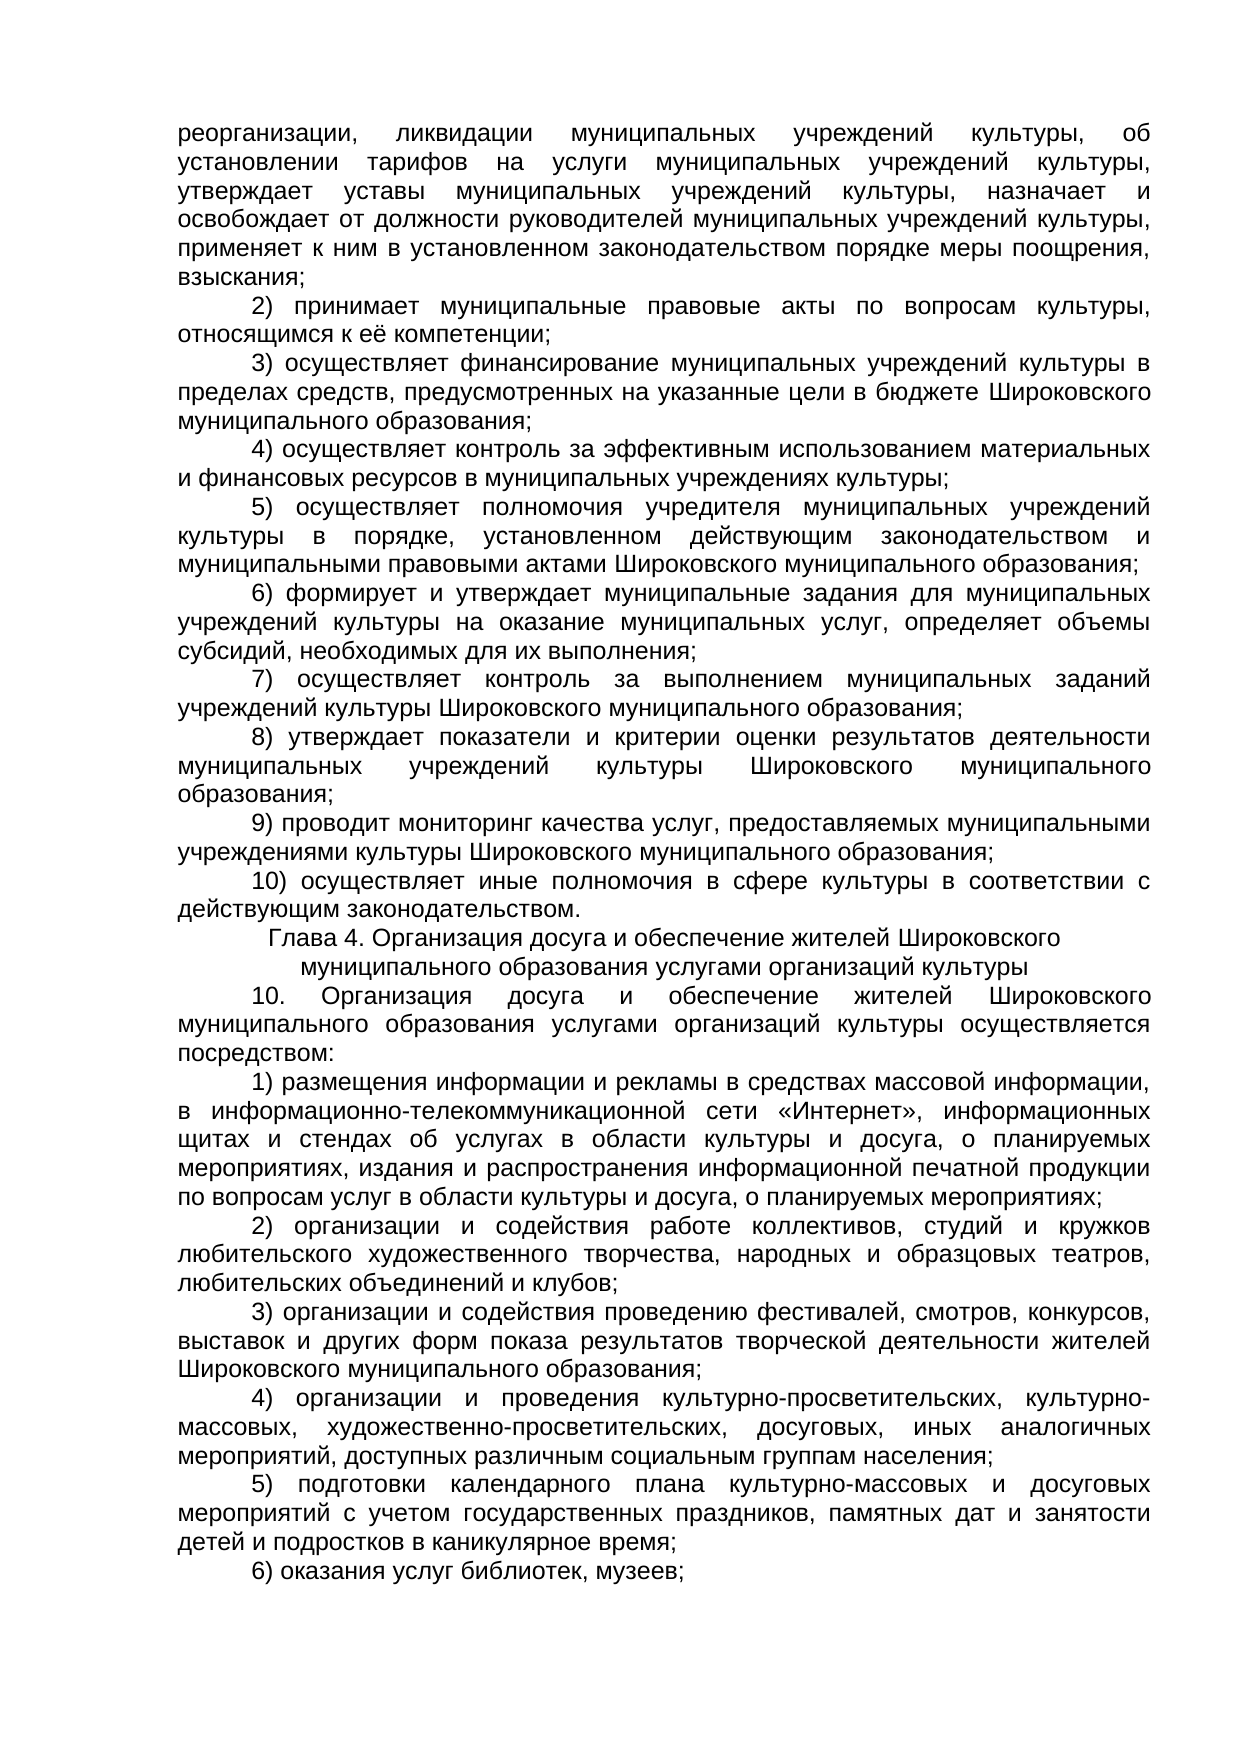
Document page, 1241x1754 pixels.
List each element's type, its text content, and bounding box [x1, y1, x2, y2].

text 4) осуществляет контроль за эффективным использованием материальных и финансовых ресурсов в муниципальных учреждениях культуры; [177, 434, 1152, 492]
text 6) оказания услуг библиотек, музеев; [177, 1556, 1152, 1584]
text 2) принимает муниципальные правовые акты по вопросам культуры, относящимся к её компетенции; [177, 291, 1152, 348]
text 10. Организация досуга и обеспечение жителей Широковского муниципального образования услугами организаций культуры осуществляется посредством: [177, 981, 1152, 1067]
text 3) осуществляет финансирование муниципальных учреждений культуры в пределах средств, предусмотренных на указанные цели в бюджете Широковского муниципального образования; [177, 348, 1152, 434]
text 4) организации и проведения культурно-просветительских, культурно-массовых, художественно-просветительских, досуговых, иных аналогичных мероприятий, доступных различным социальным группам населения; [177, 1383, 1152, 1469]
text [177, 118, 1152, 291]
text 5) подготовки календарного плана культурно-массовых и досуговых мероприятий с учетом государственных праздников, памятных дат и занятости детей и подростков в каникулярное время; [177, 1469, 1152, 1556]
text 5) осуществляет полномочия учредителя муниципальных учреждений культуры в порядке, установленном действующим законодательством и муниципальными правовыми актами Широковского муниципального образования; [177, 492, 1152, 578]
text 7) осуществляет контроль за выполнением муниципальных заданий учреждений культуры Широковского муниципального образования; [177, 664, 1152, 722]
text 6) формирует и утверждает муниципальные задания для муниципальных учреждений культуры на оказание муниципальных услуг, определяет объемы субсидий, необходимых для их выполнения; [177, 578, 1152, 664]
text 3) организации и содействия проведению фестивалей, смотров, конкурсов, выставок и других форм показа результатов творческой деятельности жителей Широковского муниципального образования; [177, 1297, 1152, 1383]
text 1) размещения информации и рекламы в средствах массовой информации, в информационно-телекоммуникационной сети «Интернет», информационных щитах и стендах об услугах в области культуры и досуга, о планируемых мероприятиях, издания и распространения информационной печатной продукции по вопросам услуг в области культуры и досуга, о планируемых мероприятиях; [177, 1067, 1152, 1211]
text 9) проводит мониторинг качества услуг, предоставляемых муниципальными учреждениями культуры Широковского муниципального образования; [177, 808, 1152, 866]
text 8) утверждает показатели и критерии оценки результатов деятельности муниципальных учреждений культуры Широковского муниципального образования; [177, 722, 1152, 808]
text 10) осуществляет иные полномочия в сфере культуры в соответствии с действующим законодательством. [177, 866, 1152, 923]
text Глава 4. Организация досуга и обеспечение жителей Широковского муниципального образования услугами организаций культуры [177, 923, 1152, 981]
text 2) организации и содействия работе коллективов, студий и кружков любительского художественного творчества, народных и образцовых театров, любительских объединений и клубов; [177, 1211, 1152, 1297]
